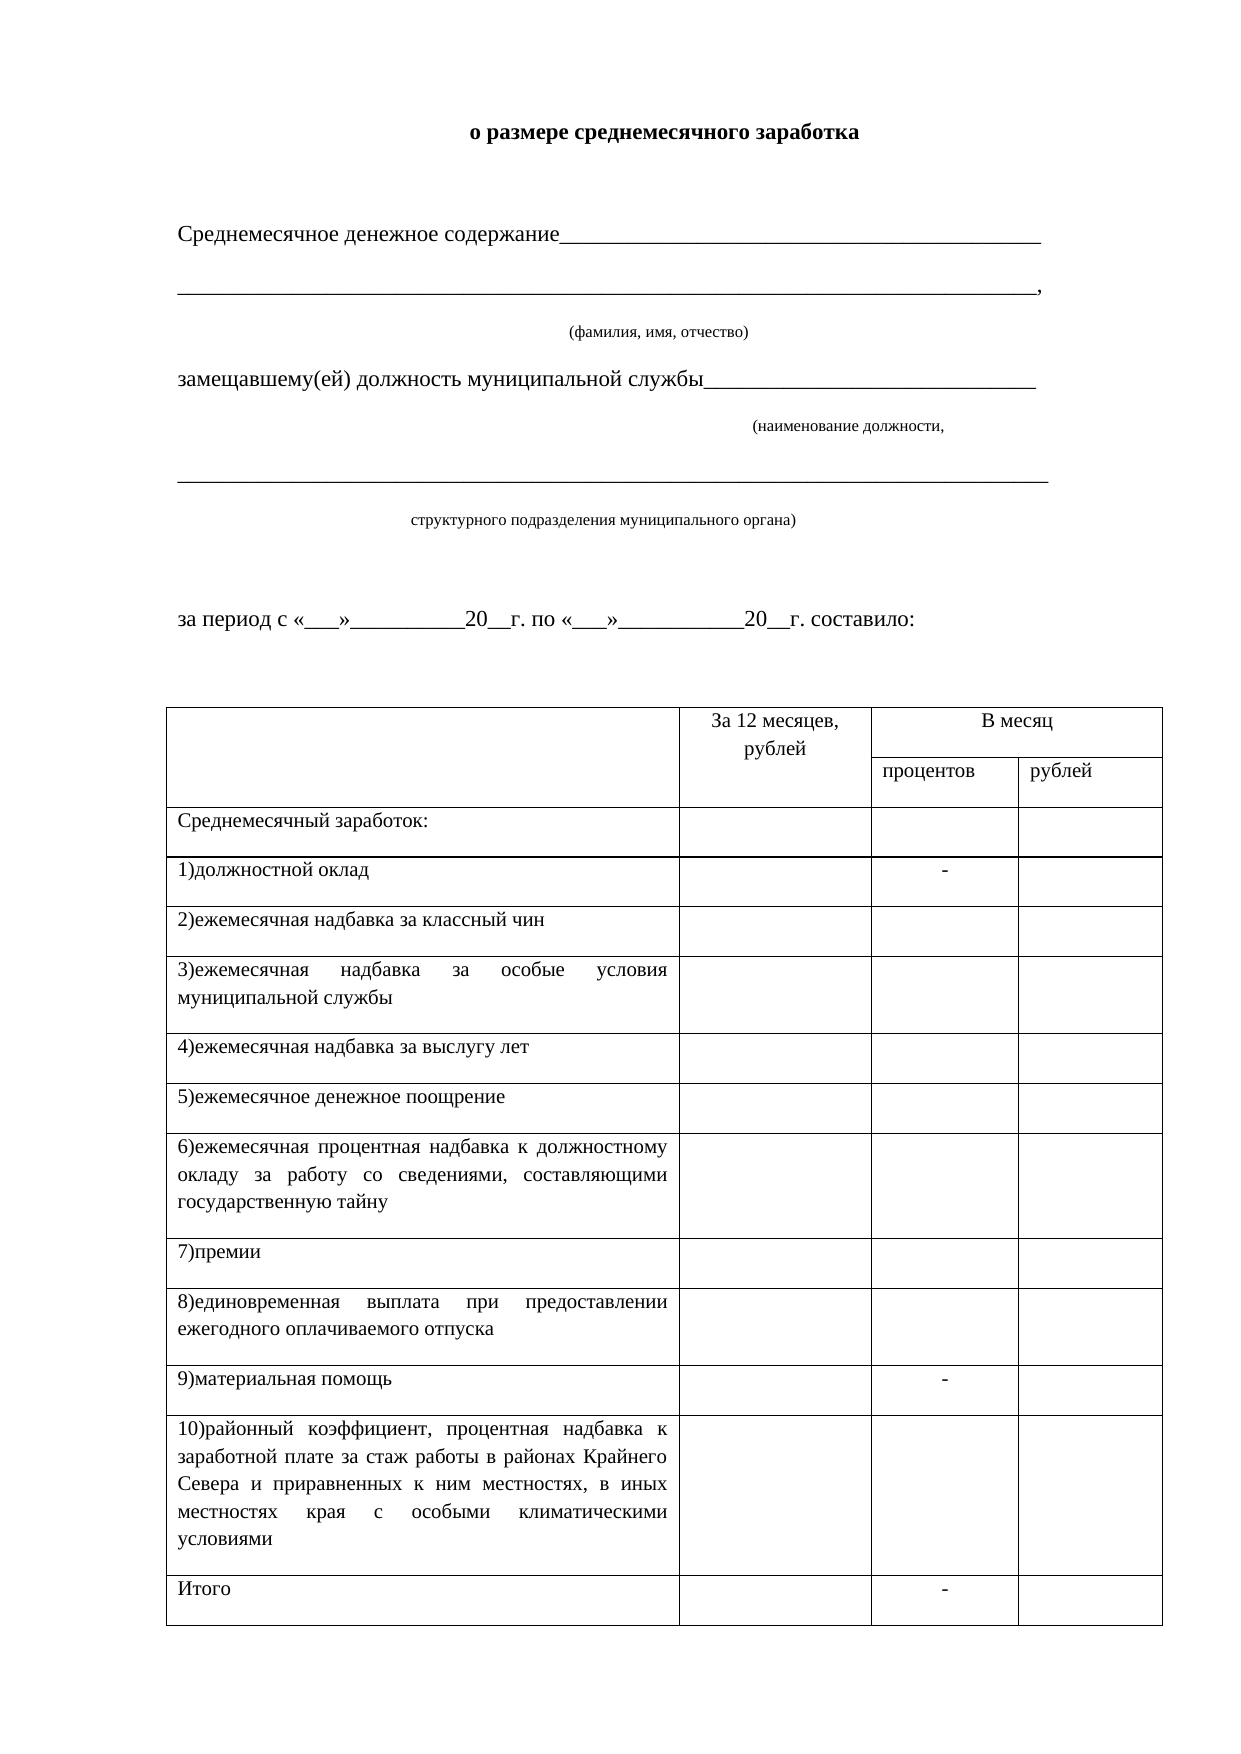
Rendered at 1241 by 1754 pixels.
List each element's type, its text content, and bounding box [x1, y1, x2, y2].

text структурного подразделения муниципального органа) [177, 510, 1152, 529]
table_cell [872, 1239, 1018, 1288]
table_cell [680, 1034, 871, 1083]
table_header В месяц [872, 708, 1162, 757]
table_cell - [872, 1366, 1018, 1415]
text ___________________________________________________________________________, [177, 271, 1152, 298]
table_cell [872, 1034, 1018, 1083]
table_cell - [872, 858, 1018, 906]
table_cell [872, 907, 1018, 956]
table_cell [872, 957, 1018, 1033]
table_cell [680, 1134, 871, 1238]
table_cell процентов [872, 758, 1018, 807]
table_cell [680, 858, 871, 906]
table_cell [1019, 1289, 1162, 1365]
table_cell [680, 808, 871, 856]
table_cell Среднемесячный заработок: [167, 808, 679, 856]
table_cell [1019, 1576, 1162, 1625]
text Среднемесячное денежное содержание__________________________________________ [177, 220, 1152, 247]
table_cell [1019, 1239, 1162, 1288]
table_header [167, 708, 679, 807]
text (наименование должности, [177, 416, 1152, 435]
table_cell [1019, 1366, 1162, 1415]
table_cell [680, 907, 871, 956]
table_cell 3)ежемесячная надбавка за особые условия муниципальной службы [167, 957, 679, 1033]
table_cell [872, 1134, 1018, 1238]
table_cell 2)ежемесячная надбавка за классный чин [167, 907, 679, 956]
table_cell [680, 957, 871, 1033]
table_cell [872, 1289, 1018, 1365]
table_cell [872, 1084, 1018, 1133]
table_cell [680, 1239, 871, 1288]
table_cell - [872, 1576, 1018, 1625]
table_cell [1019, 1084, 1162, 1133]
table_cell [1019, 1134, 1162, 1238]
table_cell 9)материальная помощь [167, 1366, 679, 1415]
table_cell 1)должностной оклад [167, 858, 679, 906]
text замещавшему(ей) должность муниципальной службы_____________________________ [177, 365, 1152, 391]
table_header За 12 месяцев, рублей [680, 708, 871, 807]
table_cell Итого [167, 1576, 679, 1625]
text о размере среднемесячного заработка [177, 118, 1152, 144]
table_cell 7)премии [167, 1239, 679, 1288]
table_cell 5)ежемесячное денежное поощрение [167, 1084, 679, 1133]
table_cell [1019, 907, 1162, 956]
table_cell [872, 808, 1018, 856]
table_cell рублей [1019, 758, 1162, 807]
text (фамилия, имя, отчество) [177, 322, 1152, 341]
table_cell [1019, 858, 1162, 906]
table_cell 4)ежемесячная надбавка за выслугу лет [167, 1034, 679, 1083]
text ____________________________________________________________________________ [177, 459, 1152, 485]
table_cell [872, 1416, 1018, 1575]
table_cell [1019, 808, 1162, 856]
text за период с «___»__________20__г. по «___»___________20__г. составило: [177, 605, 1152, 631]
table_cell 8)единовременная выплата при предоставлении ежегодного оплачиваемого отпуска [167, 1289, 679, 1365]
table_cell [680, 1576, 871, 1625]
table_cell [680, 1289, 871, 1365]
table_cell 10)районный коэффициент, процентная надбавка к заработной плате за стаж работы в районах Крайнего Севера и приравненных к ним местностях, в иных местностях края с особыми климатическими условиями [167, 1416, 679, 1575]
table_cell 6)ежемесячная процентная надбавка к должностному окладу за работу со сведениями, составляющими государственную тайну [167, 1134, 679, 1238]
table_cell [680, 1084, 871, 1133]
table_cell [680, 1366, 871, 1415]
table_cell [1019, 957, 1162, 1033]
table_cell [1019, 1034, 1162, 1083]
table_cell [680, 1416, 871, 1575]
table_cell [1019, 1416, 1162, 1575]
